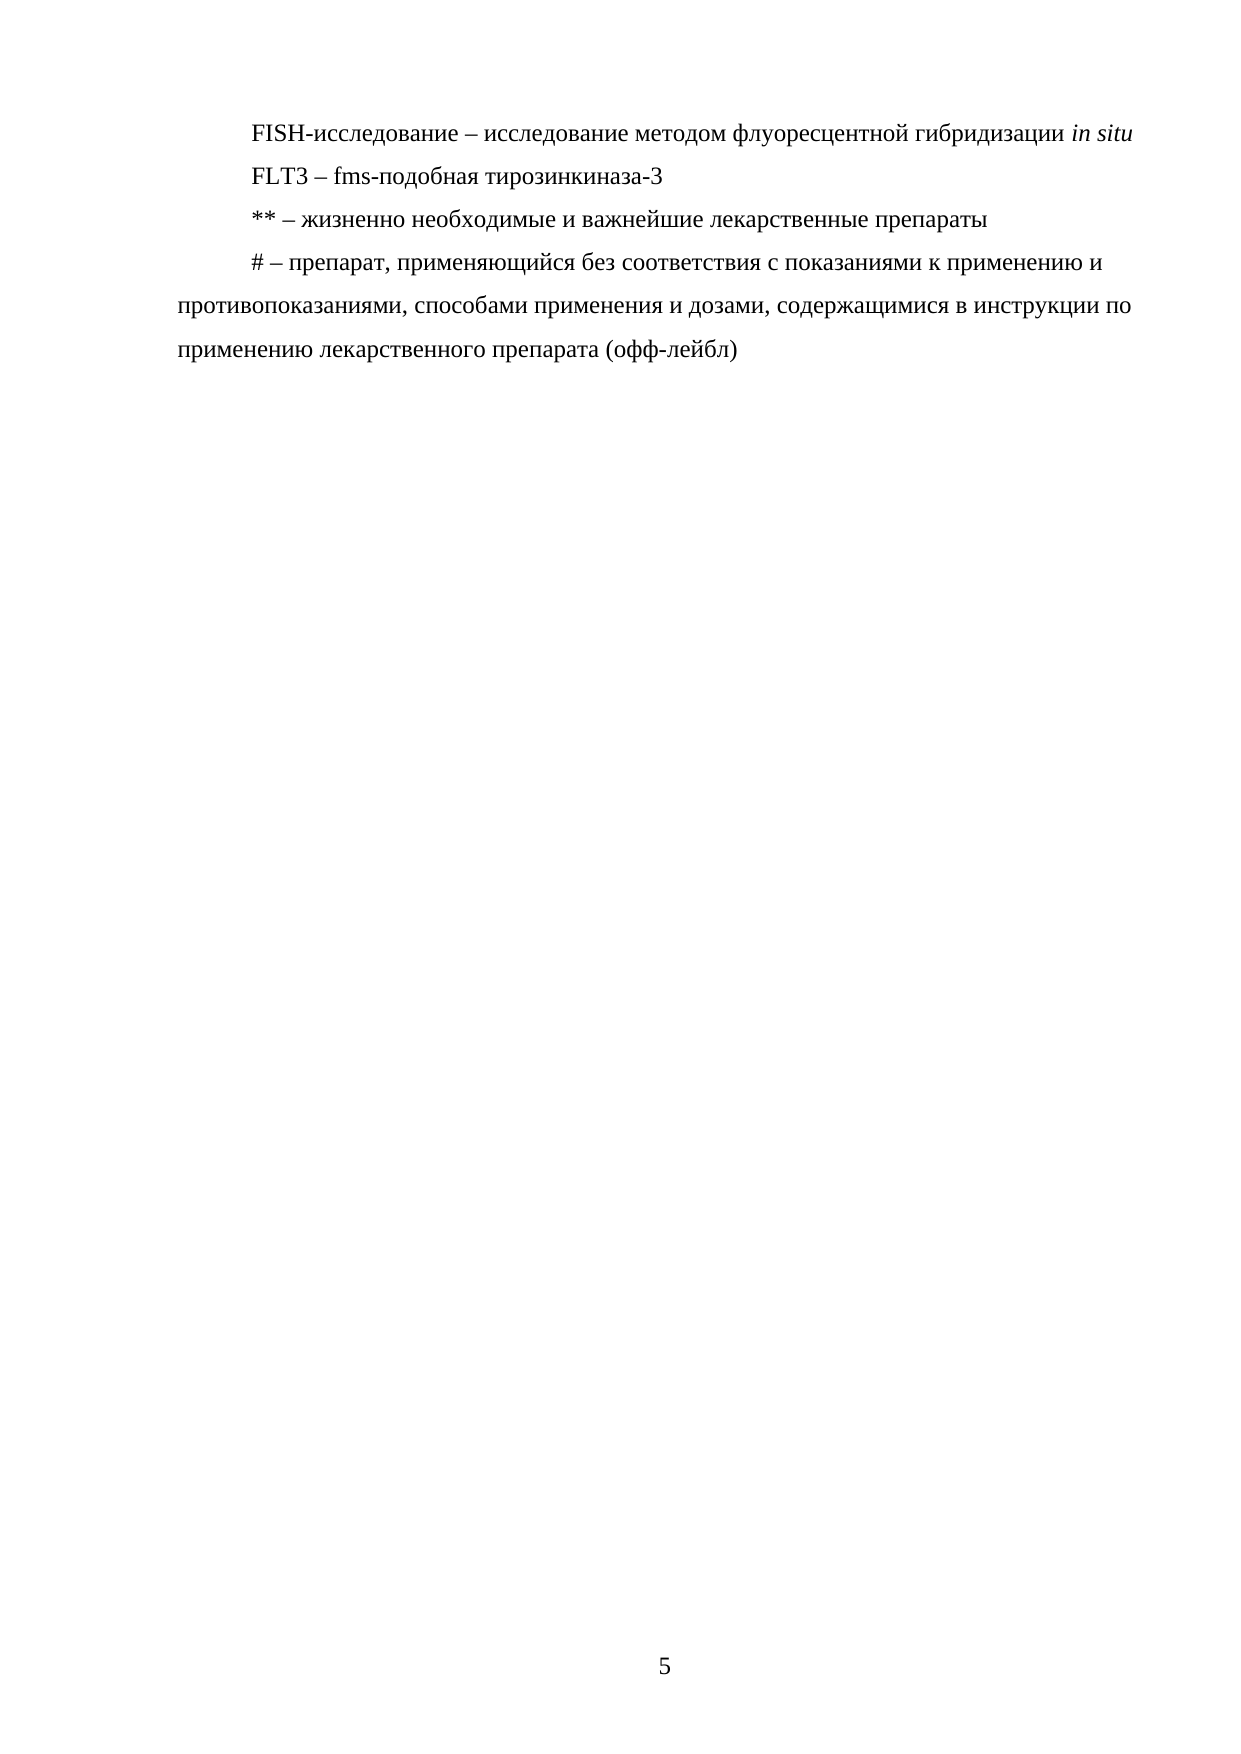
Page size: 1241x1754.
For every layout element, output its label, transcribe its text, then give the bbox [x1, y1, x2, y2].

text FLT3 – fms-подобная тирозинкиназа-3 [177, 161, 1152, 190]
text # – препарат, применяющийся без соответствия с показаниями к применению и противопоказаниями, способами применения и дозами, содержащимися в инструкции по применению лекарственного препарата (офф-лейбл) [177, 247, 1152, 362]
text FISH-исследование – исследование методом флуоресцентной гибридизации in situ [177, 118, 1152, 147]
text ** – жизненно необходимые и важнейшие лекарственные препараты [177, 204, 1152, 233]
